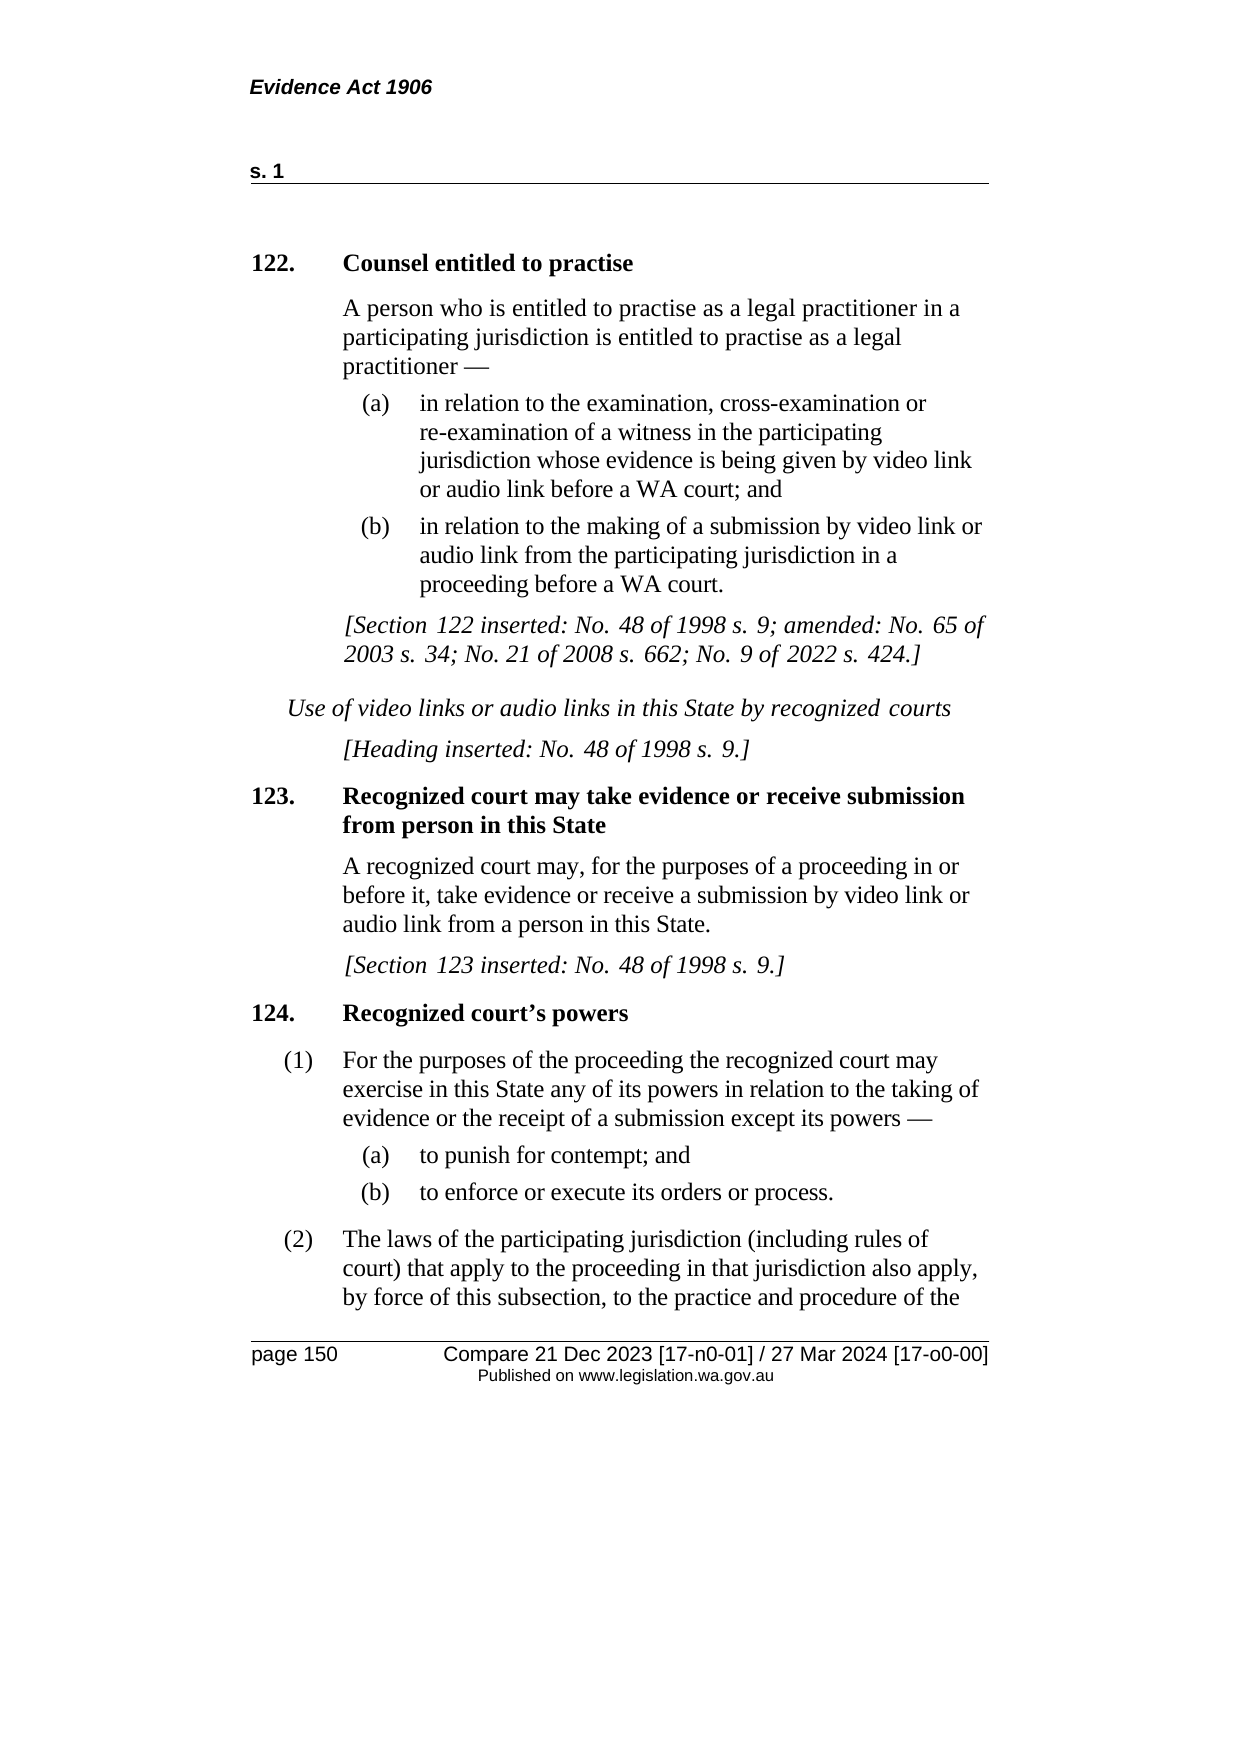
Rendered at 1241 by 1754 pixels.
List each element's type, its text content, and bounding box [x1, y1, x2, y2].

text (a) to punish for contempt; and [251, 1140, 989, 1168]
text (a) in relation to the examination, cross-examination or re-examination of a witness in the participating jurisdiction whose evidence is being given by video link or audio link before a WA court; and [251, 388, 989, 503]
text (1) For the purposes of the proceeding the recognized court may exercise in this State any of its powers in relation to the taking of evidence or the receipt of a submission except its powers — [251, 1045, 989, 1131]
text (b) to enforce or execute its orders or process. [251, 1177, 989, 1206]
text [Section 123 inserted: No. 48 of 1998 s. 9.] [251, 950, 989, 979]
subtitle 124. Recognized court’s powers [251, 998, 989, 1026]
subtitle 123. Recognized court may take evidence or receive submission from person in this State [251, 781, 989, 839]
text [251, 1224, 989, 1311]
text (b) in relation to the making of a submission by video link or audio link from the participating jurisdiction in a proceeding before a WA court. [251, 511, 989, 598]
subtitle Use of video links or audio links in this State by recognized courts [251, 693, 989, 721]
text [Section 122 inserted: No. 48 of 1998 s. 9; amended: No. 65 of 2003 s. 34; No. 21 of 2008 s. 662; No. 9 of 2022 s. 424.] [251, 610, 989, 668]
subtitle [Heading inserted: No. 48 of 1998 s. 9.] [251, 734, 989, 763]
text A person who is entitled to practise as a legal practitioner in a participating jurisdiction is entitled to practise as a legal practitioner — [251, 293, 989, 380]
subtitle 122. Counsel entitled to practise [251, 248, 989, 277]
text A recognized court may, for the purposes of a proceeding in or before it, take evidence or receive a submission by video link or audio link from a person in this State. [251, 851, 989, 938]
